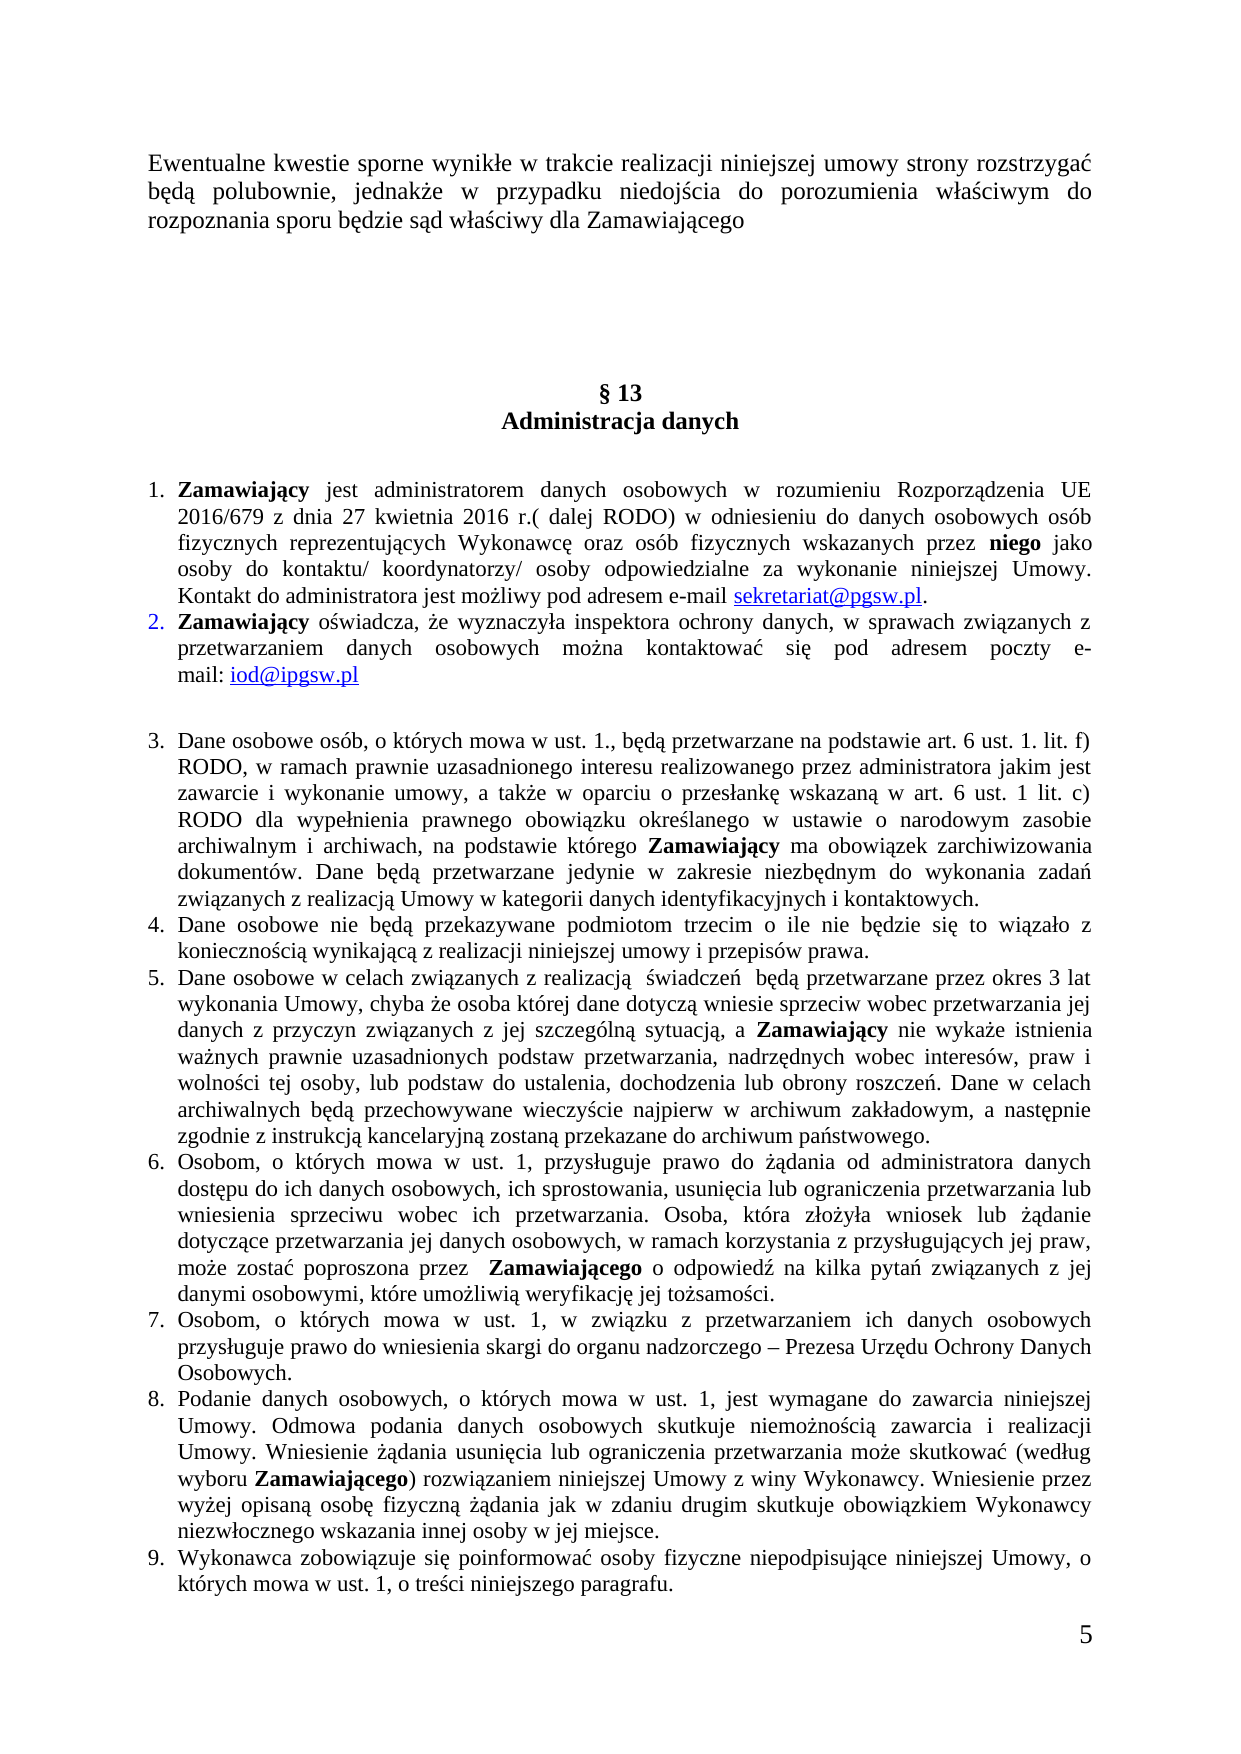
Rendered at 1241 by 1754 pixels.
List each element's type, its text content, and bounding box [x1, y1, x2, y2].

list Zamawiający jest administratorem danych osobowych w rozumieniu Rozporządzenia UE 2016/679 z dnia 27 kwietnia 2016 r.( dalej RODO) w odniesieniu do danych osobowych osób fizycznych reprezentujących Wykonawcę oraz osób fizycznych wskazanych przez niego jako osoby do kontaktu/ koordynatorzy/ osoby odpowiedzialne za wykonanie niniejszej Umowy. Kontakt do administratora jest możliwy pod adresem e-mail sekretariat@pgsw.pl. [148, 476, 1093, 608]
list Wykonawca zobowiązuje się poinformować osoby fizyczne niepodpisujące niniejszej Umowy, o których mowa w ust. 1, o treści niniejszego paragrafu. [148, 1544, 1093, 1596]
list Dane osobowe nie będą przekazywane podmiotom trzecim o ile nie będzie się to wiązało z koniecznością wynikającą z realizacji niniejszej umowy i przepisów prawa. [148, 911, 1093, 964]
list Dane osobowe osób, o których mowa w ust. 1., będą przetwarzane na podstawie art. 6 ust. 1. lit. f) RODO, w ramach prawnie uzasadnionego interesu realizowanego przez administratora jakim jest zawarcie i wykonanie umowy, a także w oparciu o przesłankę wskazaną w art. 6 ust. 1 lit. c) RODO dla wypełnienia prawnego obowiązku określanego w ustawie o narodowym zasobie archiwalnym i archiwach, na podstawie którego Zamawiający ma obowiązek zarchiwizowania dokumentów. Dane będą przetwarzane jedynie w zakresie niezbędnym do wykonania zadań związanych z realizacją Umowy w kategorii danych identyfikacyjnych i kontaktowych. [148, 727, 1093, 911]
list Osobom, o których mowa w ust. 1, w związku z przetwarzaniem ich danych osobowych przysługuje prawo do wniesienia skargi do organu nadzorczego – Prezesa Urzędu Ochrony Danych Osobowych. [148, 1306, 1093, 1386]
text Administracja danych [148, 406, 1093, 435]
text § 13 [148, 378, 1093, 406]
text Ewentualne kwestie sporne wynikłe w trakcie realizacji niniejszej umowy strony rozstrzygać będą polubownie, jednakże w przypadku niedojścia do porozumienia właściwym do rozpoznania sporu będzie sąd właściwy dla Zamawiającego [148, 148, 1093, 234]
list Dane osobowe w celach związanych z realizacją świadczeń będą przetwarzane przez okres 3 lat wykonania Umowy, chyba że osoba której dane dotyczą wniesie sprzeciw wobec przetwarzania jej danych z przyczyn związanych z jej szczególną sytuacją, a Zamawiający nie wykaże istnienia ważnych prawnie uzasadnionych podstaw przetwarzania, nadrzędnych wobec interesów, praw i wolności tej osoby, lub podstaw do ustalenia, dochodzenia lub obrony roszczeń. Dane w celach archiwalnych będą przechowywane wieczyście najpierw w archiwum zakładowym, a następnie zgodnie z instrukcją kancelaryjną zostaną przekazane do archiwum państwowego. [148, 964, 1093, 1148]
list Podanie danych osobowych, o których mowa w ust. 1, jest wymagane do zawarcia niniejszej Umowy. Odmowa podania danych osobowych skutkuje niemożnością zawarcia i realizacji Umowy. Wniesienie żądania usunięcia lub ograniczenia przetwarzania może skutkować (według wyboru Zamawiającego) rozwiązaniem niniejszej Umowy z winy Wykonawcy. Wniesienie przez wyżej opisaną osobę fizyczną żądania jak w zdaniu drugim skutkuje obowiązkiem Wykonawcy niezwłocznego wskazania innej osoby w jej miejsce. [148, 1386, 1093, 1544]
list Osobom, o których mowa w ust. 1, przysługuje prawo do żądania od administratora danych dostępu do ich danych osobowych, ich sprostowania, usunięcia lub ograniczenia przetwarzania lub wniesienia sprzeciwu wobec ich przetwarzania. Osoba, która złożyła wniosek lub żądanie dotyczące przetwarzania jej danych osobowych, w ramach korzystania z przysługujących jej praw, może zostać poproszona przez Zamawiającego o odpowiedź na kilka pytań związanych z jej danymi osobowymi, które umożliwią weryfikację jej tożsamości. [148, 1148, 1093, 1306]
list Zamawiający oświadcza, że wyznaczyła inspektora ochrony danych, w sprawach związanych z przetwarzaniem danych osobowych można kontaktować się pod adresem poczty e-mail: iod@ipgsw.pl [148, 608, 1093, 687]
